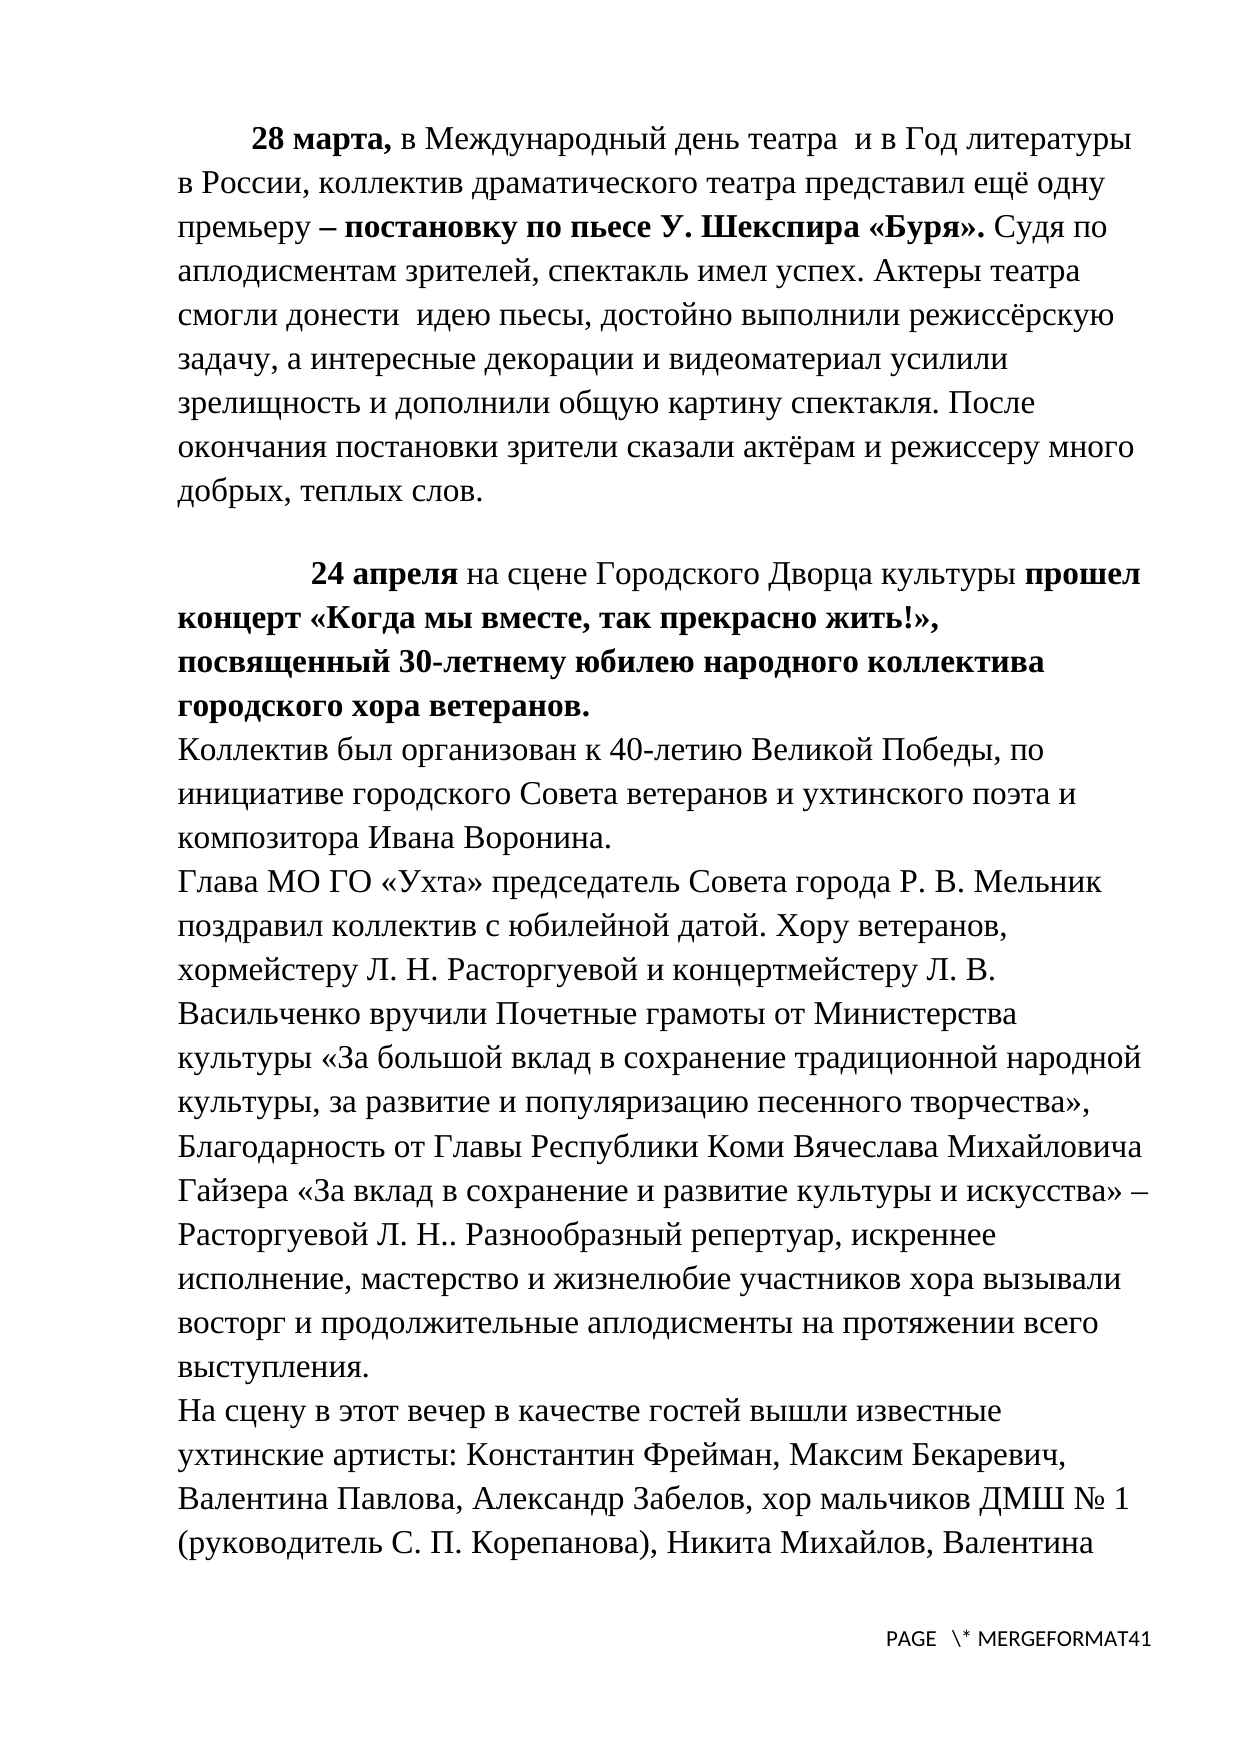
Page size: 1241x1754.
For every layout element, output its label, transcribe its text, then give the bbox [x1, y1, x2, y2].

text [177, 553, 1152, 1561]
text 28 марта, в Международный день театра и в Год литературы в России, коллектив драматического театра представил ещё одну премьеру – постановку по пьесе У. Шекспира «Буря». Судя по аплодисментам зрителей, спектакль имел успех. Актеры театра смогли донести идею пьесы, достойно выполнили режиссёрскую задачу, а интересные декорации и видеоматериал усилили зрелищность и дополнили общую картину спектакля. После окончания постановки зрители сказали актёрам и режиссеру много добрых, теплых слов. [177, 118, 1152, 509]
